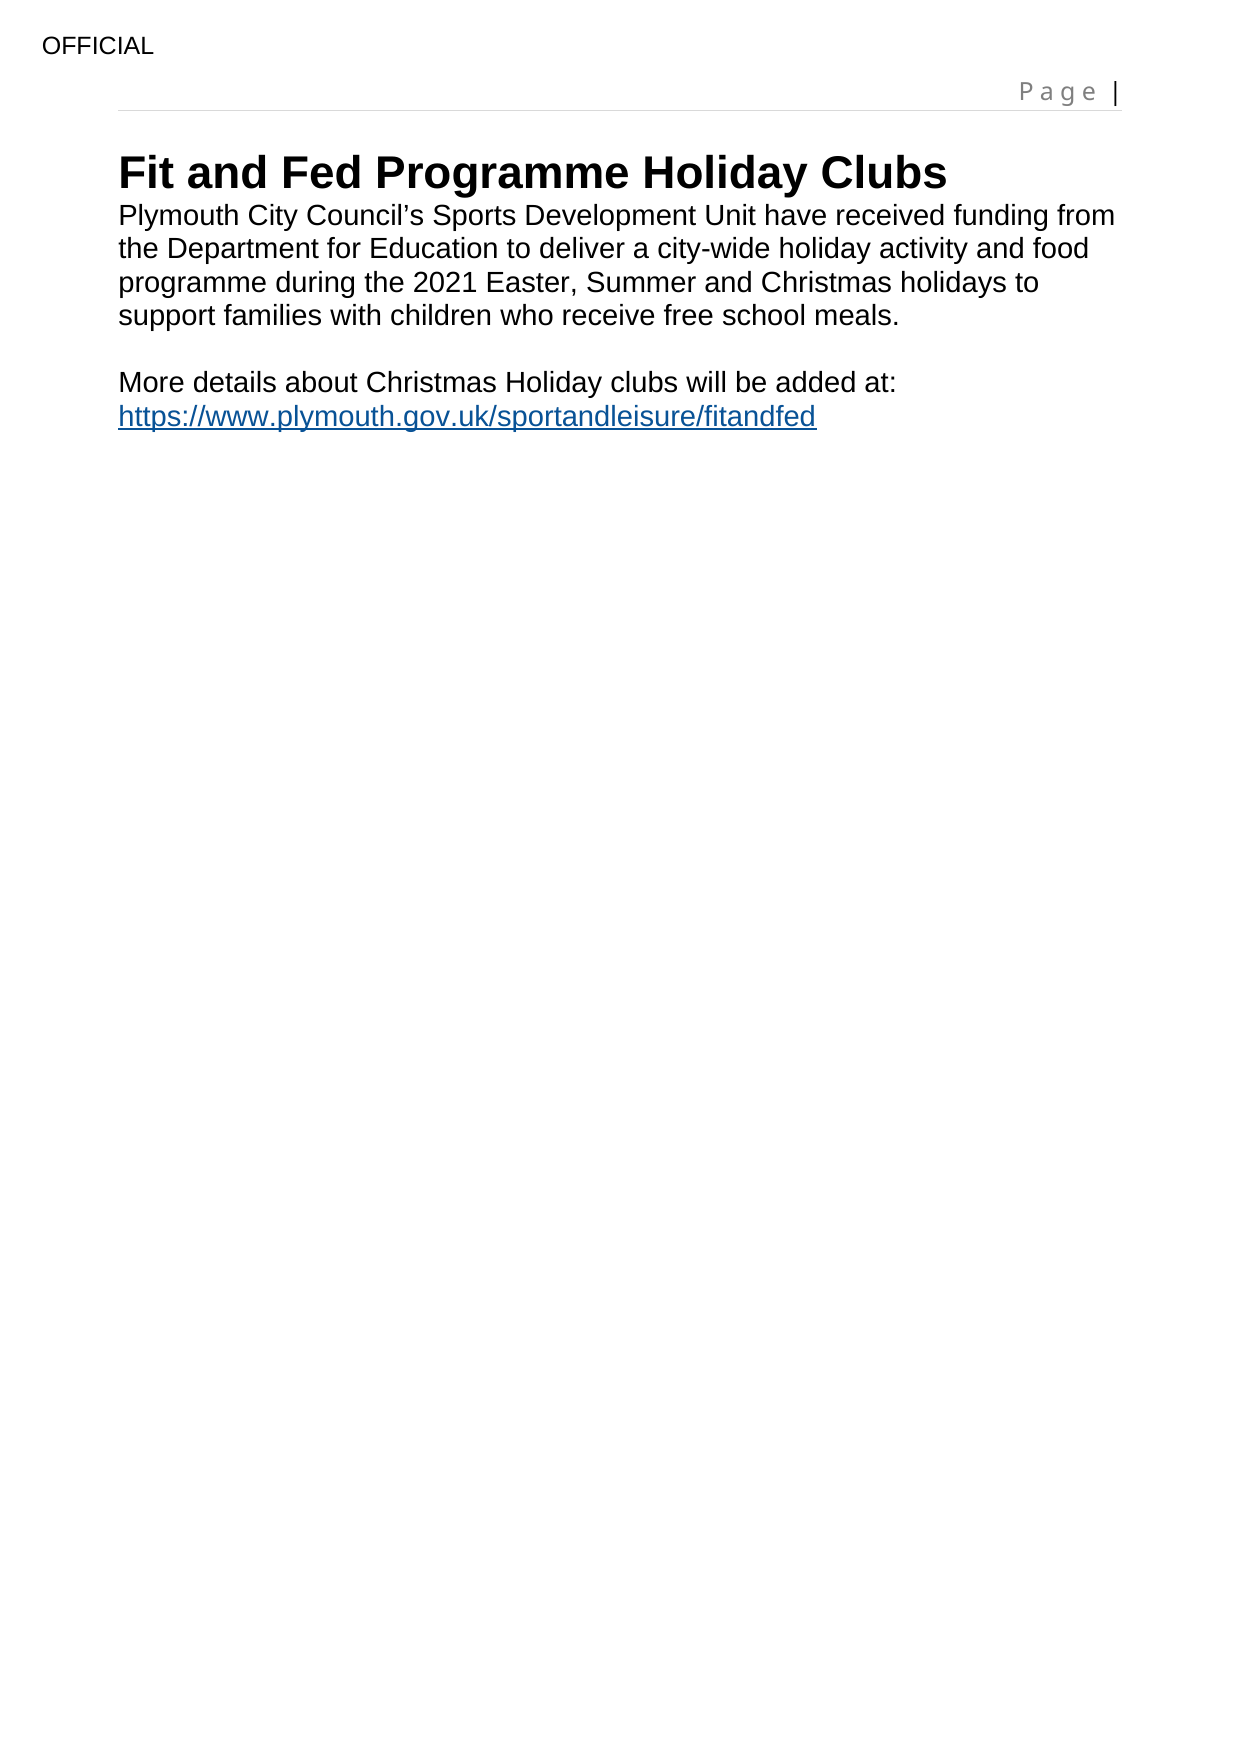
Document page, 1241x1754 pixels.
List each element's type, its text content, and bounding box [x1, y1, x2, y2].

text https://www.plymouth.gov.uk/sportandleisure/fitandfed [118, 399, 1122, 500]
text Fit and Fed Programme Holiday Clubs Plymouth City Council’s Sports Development Unit have received funding from the Department for Education to deliver a city-wide holiday activity and food programme during the 2021 Easter, Summer and Christmas holidays to support families with children who receive free school meals. More details about Christmas Holiday clubs will be added at: [118, 145, 1122, 399]
